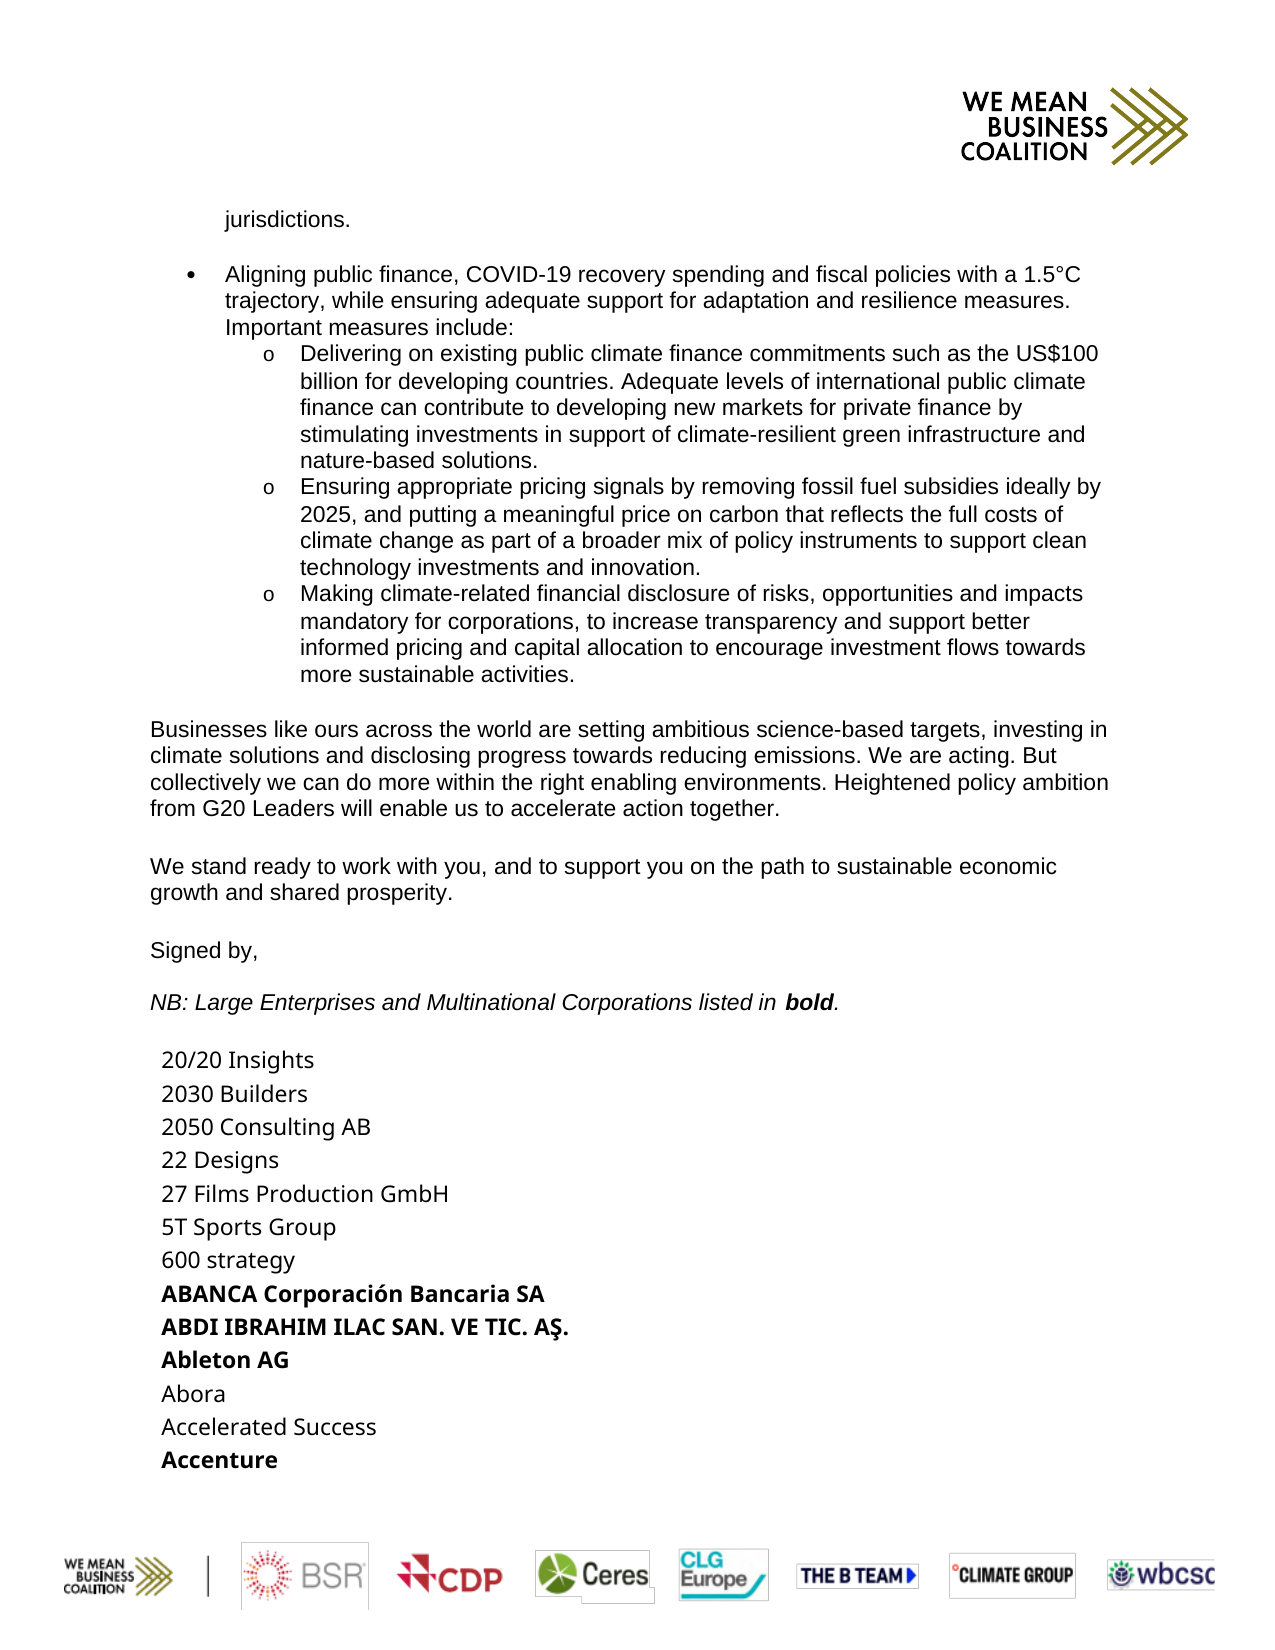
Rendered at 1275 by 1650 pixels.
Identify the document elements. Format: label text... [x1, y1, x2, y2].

table_cell Ableton AG [150, 1342, 684, 1375]
text Businesses like ours across the world are setting ambitious science-based targets, investing in climate solutions and disclosing progress towards reducing emissions. We are acting. But collectively we can do more within the right enabling environments. Heightened policy ambition from G20 Leaders will enable us to accelerate action together. [150, 716, 1125, 821]
table_cell ABANCA Corporación Bancaria SA [150, 1275, 684, 1309]
table_cell 2030 Builders [150, 1075, 684, 1109]
text NB: Large Enterprises and Multinational Corporations listed in bold. [150, 989, 1125, 1016]
list Delivering on existing public climate finance commitments such as the US$100 billion for developing countries. Adequate levels of international public climate finance can contribute to developing new markets for private finance by stimulating investments in support of climate-resilient green infrastructure and nature-based solutions. [262, 340, 1125, 473]
list Aligning public finance, COVID-19 recovery spending and fiscal policies with a 1.5°C trajectory, while ensuring adequate support for adaptation and resilience measures. Important measures include: [187, 261, 1125, 340]
table_cell 2050 Consulting AB [150, 1109, 684, 1142]
table_cell 600 strategy [150, 1242, 684, 1275]
table_cell 27 Films Production GmbH [150, 1175, 684, 1209]
table_cell ABDI IBRAHIM ILAC SAN. VE TIC. AŞ. [150, 1309, 684, 1342]
list Making climate-related financial disclosure of risks, opportunities and impacts mandatory for corporations, to increase transparency and support better informed pricing and capital allocation to encourage investment flows towards more sustainable activities. [262, 580, 1125, 687]
list Ensuring appropriate pricing signals by removing fossil fuel subsidies ideally by 2025, and putting a meaningful price on carbon that reflects the full costs of climate change as part of a broader mix of policy instruments to support clean technology investments and innovation. [262, 473, 1125, 580]
table_header 20/20 Insights [150, 1042, 684, 1075]
table_cell Accelerated Success [150, 1409, 684, 1442]
table_cell 5T Sports Group [150, 1209, 684, 1242]
picture [961, 87, 1189, 168]
table_cell Abora [150, 1375, 684, 1409]
text Signed by, [150, 937, 1125, 963]
table_cell 22 Designs [150, 1142, 684, 1175]
table_cell Accenture [150, 1442, 684, 1475]
text We stand ready to work with you, and to support you on the path to sustainable economic growth and shared prosperity. [150, 853, 1125, 905]
